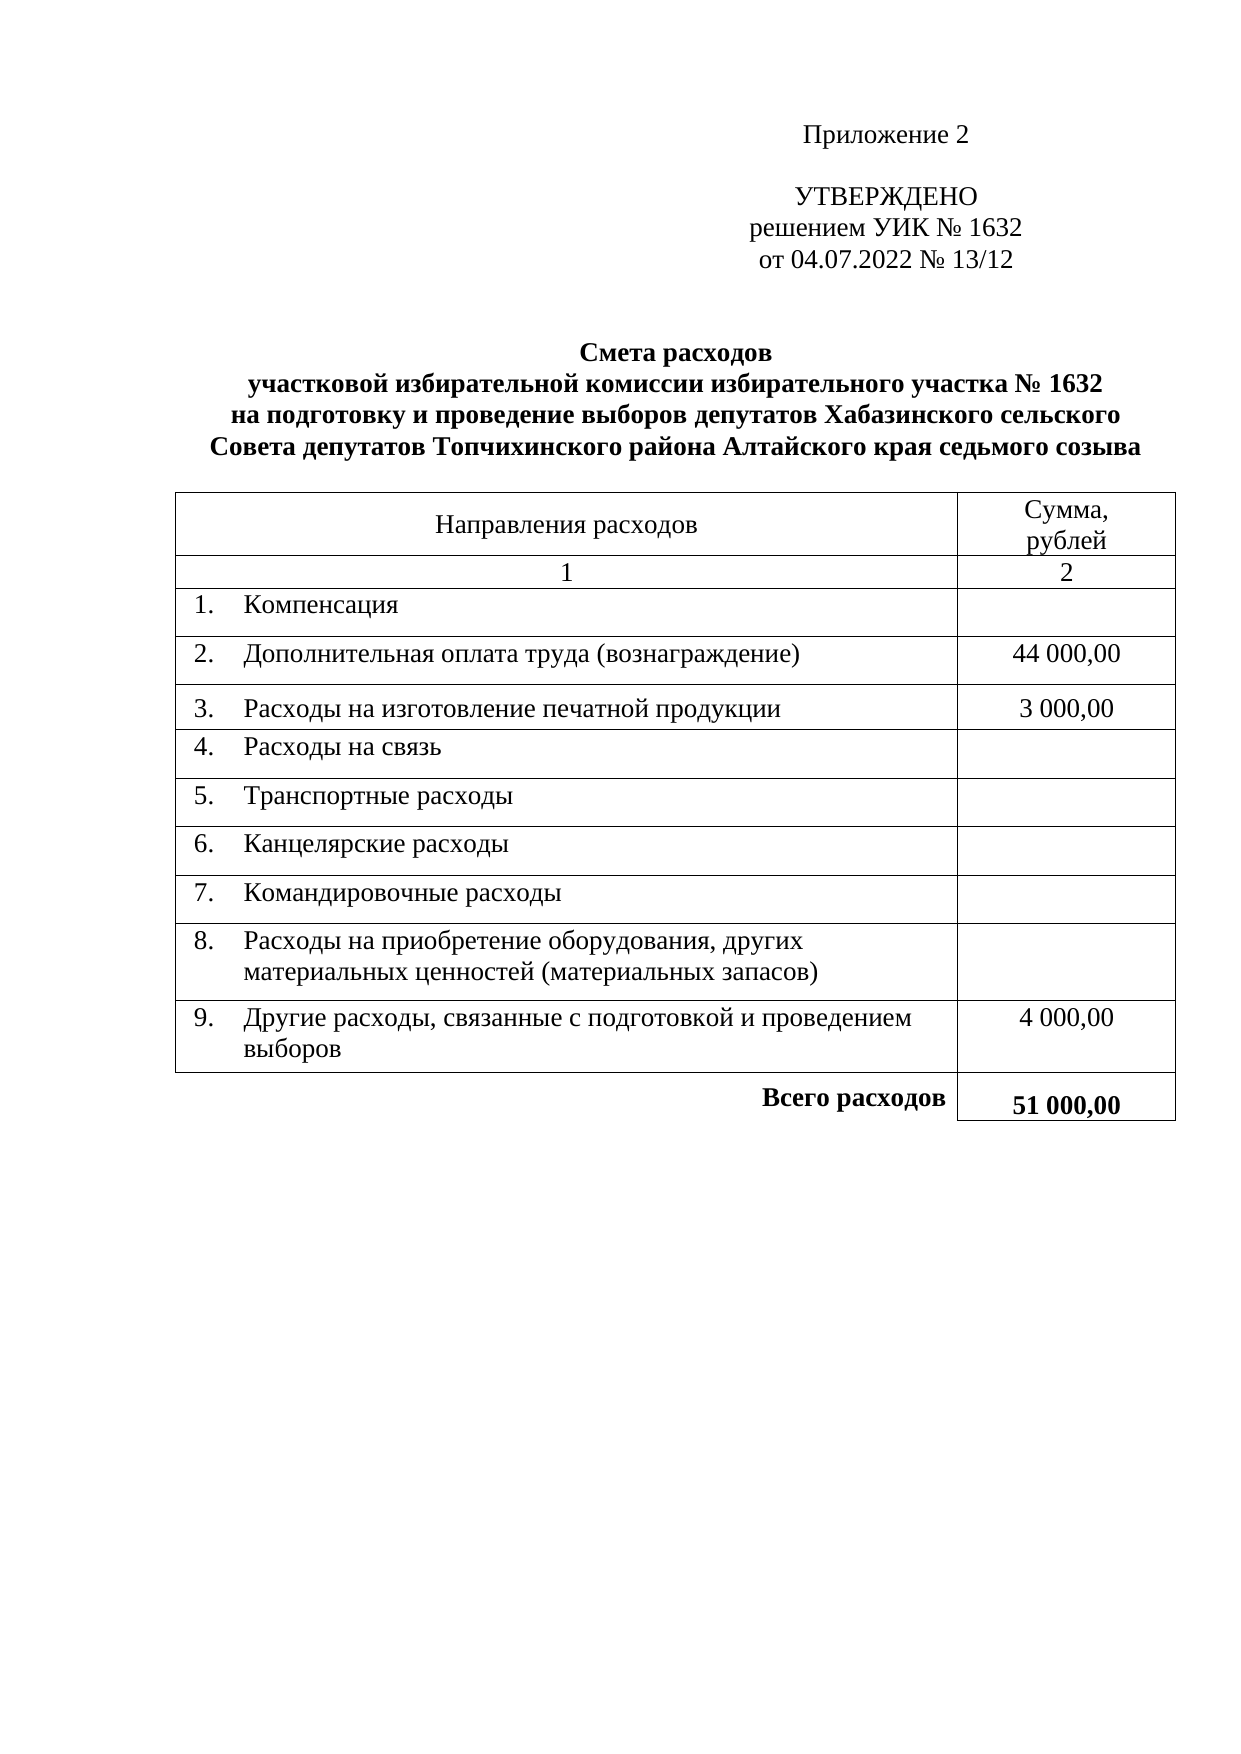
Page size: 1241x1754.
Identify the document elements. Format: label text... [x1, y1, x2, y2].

table_cell Сумма, рублей [958, 493, 1175, 555]
text решением УИК № 1632 [620, 212, 1152, 243]
table_cell [958, 589, 1175, 636]
text Приложение 2 [620, 118, 1152, 149]
table_cell [958, 827, 1175, 874]
table_cell 9. [176, 1001, 232, 1072]
table_cell 44 000,00 [958, 637, 1175, 684]
table_cell 4. [176, 730, 232, 778]
table_cell Всего расходов [176, 1073, 957, 1120]
table_cell Другие расходы, связанные с подготовкой и проведением выборов [232, 1001, 957, 1072]
table_cell 6. [176, 827, 232, 874]
table_cell 1. [176, 589, 232, 636]
table_cell Направления расходов [176, 493, 957, 555]
table_cell Транспортные расходы [232, 779, 957, 826]
table_cell 3 000,00 [958, 685, 1175, 729]
table_cell [958, 876, 1175, 923]
table_cell Дополнительная оплата труда (вознаграждение) [232, 637, 957, 684]
table_cell [958, 730, 1175, 778]
table_cell Командировочные расходы [232, 876, 957, 923]
table_cell 8. [176, 924, 232, 1000]
table_cell [958, 924, 1175, 1000]
table_cell Канцелярские расходы [232, 827, 957, 874]
table_cell 4 000,00 [958, 1001, 1175, 1072]
table_cell 7. [176, 876, 232, 923]
table_cell 2. [176, 637, 232, 684]
table_cell Расходы на приобретение оборудования, других материальных ценностей (материальных запасов) [232, 924, 957, 1000]
table_cell 3. [176, 685, 232, 729]
table_cell [958, 779, 1175, 826]
text от 04.07.2022 № 13/12 [620, 243, 1152, 274]
text УТВЕРЖДЕНО [620, 180, 1152, 212]
table_cell 5. [176, 779, 232, 826]
table_cell Расходы на связь [232, 730, 957, 778]
table_cell Компенсация [232, 589, 957, 636]
table_cell 51 000,00 [958, 1073, 1175, 1120]
table_header Смета расходов участковой избирательной комиссии избирательного участка № 1632 на подготовку и проведение выборов депутатов Хабазинского сельского Совета депутатов Топчихинского района Алтайского края седьмого созыва [176, 274, 1176, 492]
table_cell 2 [958, 556, 1175, 587]
table_cell 1 [176, 556, 957, 587]
table_cell Расходы на изготовление печатной продукции [232, 685, 957, 729]
